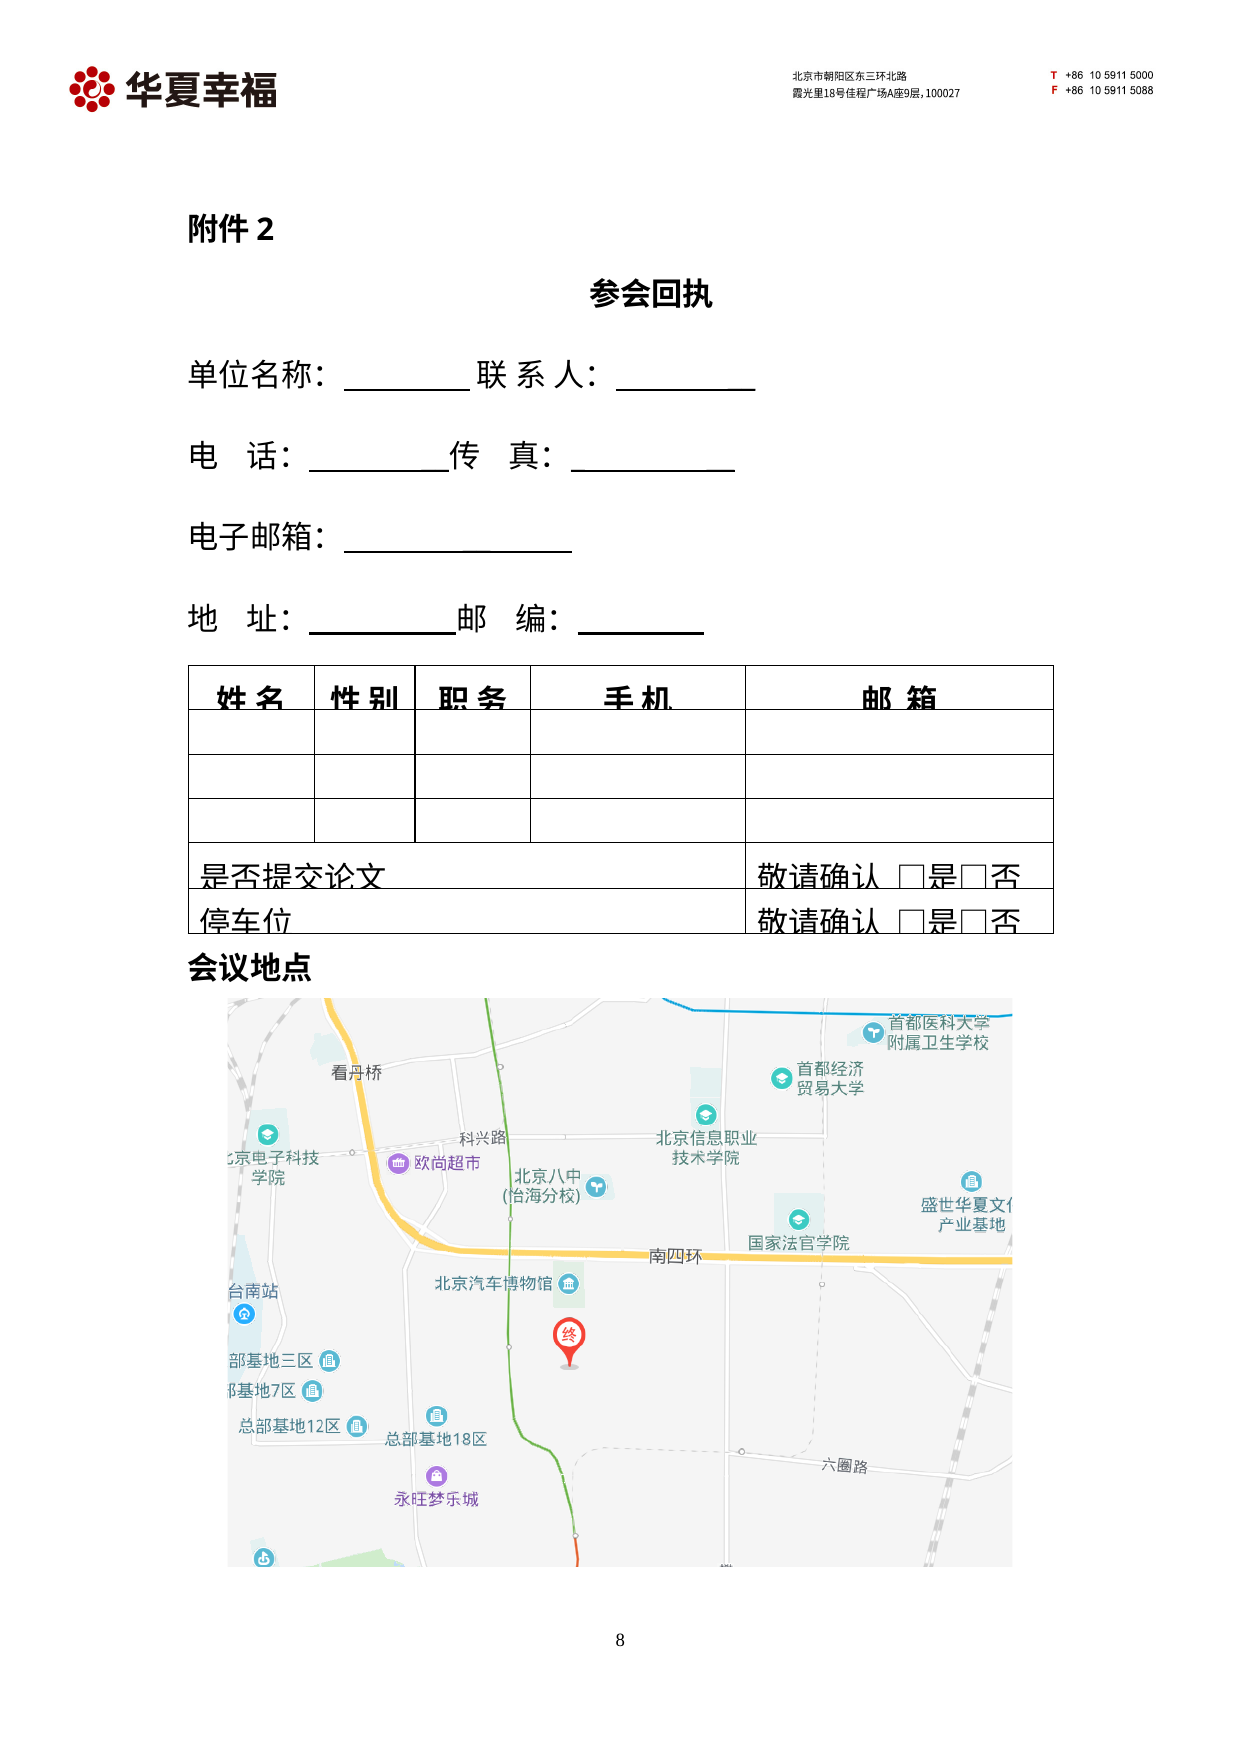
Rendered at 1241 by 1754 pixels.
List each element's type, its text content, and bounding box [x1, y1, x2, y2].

table_header 姓 名 [189, 666, 314, 709]
table_header 职 务 [416, 666, 530, 709]
table_cell [746, 755, 1053, 798]
table_cell [416, 799, 530, 842]
picture [227, 998, 1013, 1567]
text 电子邮箱： __ [187, 503, 1053, 568]
table_header 邮 箱 [746, 666, 1053, 709]
table_header 性 别 [315, 666, 414, 709]
table_cell [416, 755, 530, 798]
table_cell [531, 710, 745, 754]
text 单位名称： 联 系 人： __ [187, 340, 1053, 405]
table_cell [189, 710, 314, 754]
text 会议地点 [187, 934, 1053, 999]
table_cell [315, 799, 414, 842]
table_header 手 机 [531, 666, 745, 709]
table_cell [315, 755, 414, 798]
text 地 址： _ _邮 编： __ [187, 584, 1053, 649]
table_cell [746, 710, 1053, 754]
table_cell [531, 799, 745, 842]
table_cell [315, 710, 414, 754]
table_cell [416, 710, 530, 754]
picture [0, 0, 1241, 182]
list 参会回执 [187, 259, 1053, 324]
table_cell 停车位 [189, 889, 745, 933]
text 电 话： __传 真：_ __ [187, 421, 1053, 486]
table_cell 是否提交论文 [189, 843, 745, 887]
table_cell [531, 755, 745, 798]
text 附件2 [187, 194, 1053, 259]
table_cell [746, 799, 1053, 842]
table_cell [189, 799, 314, 842]
table_cell 敬请确认 □是□否 [746, 889, 1053, 933]
table_cell 敬请确认 □是□否 [746, 843, 1053, 887]
table_cell [189, 755, 314, 798]
